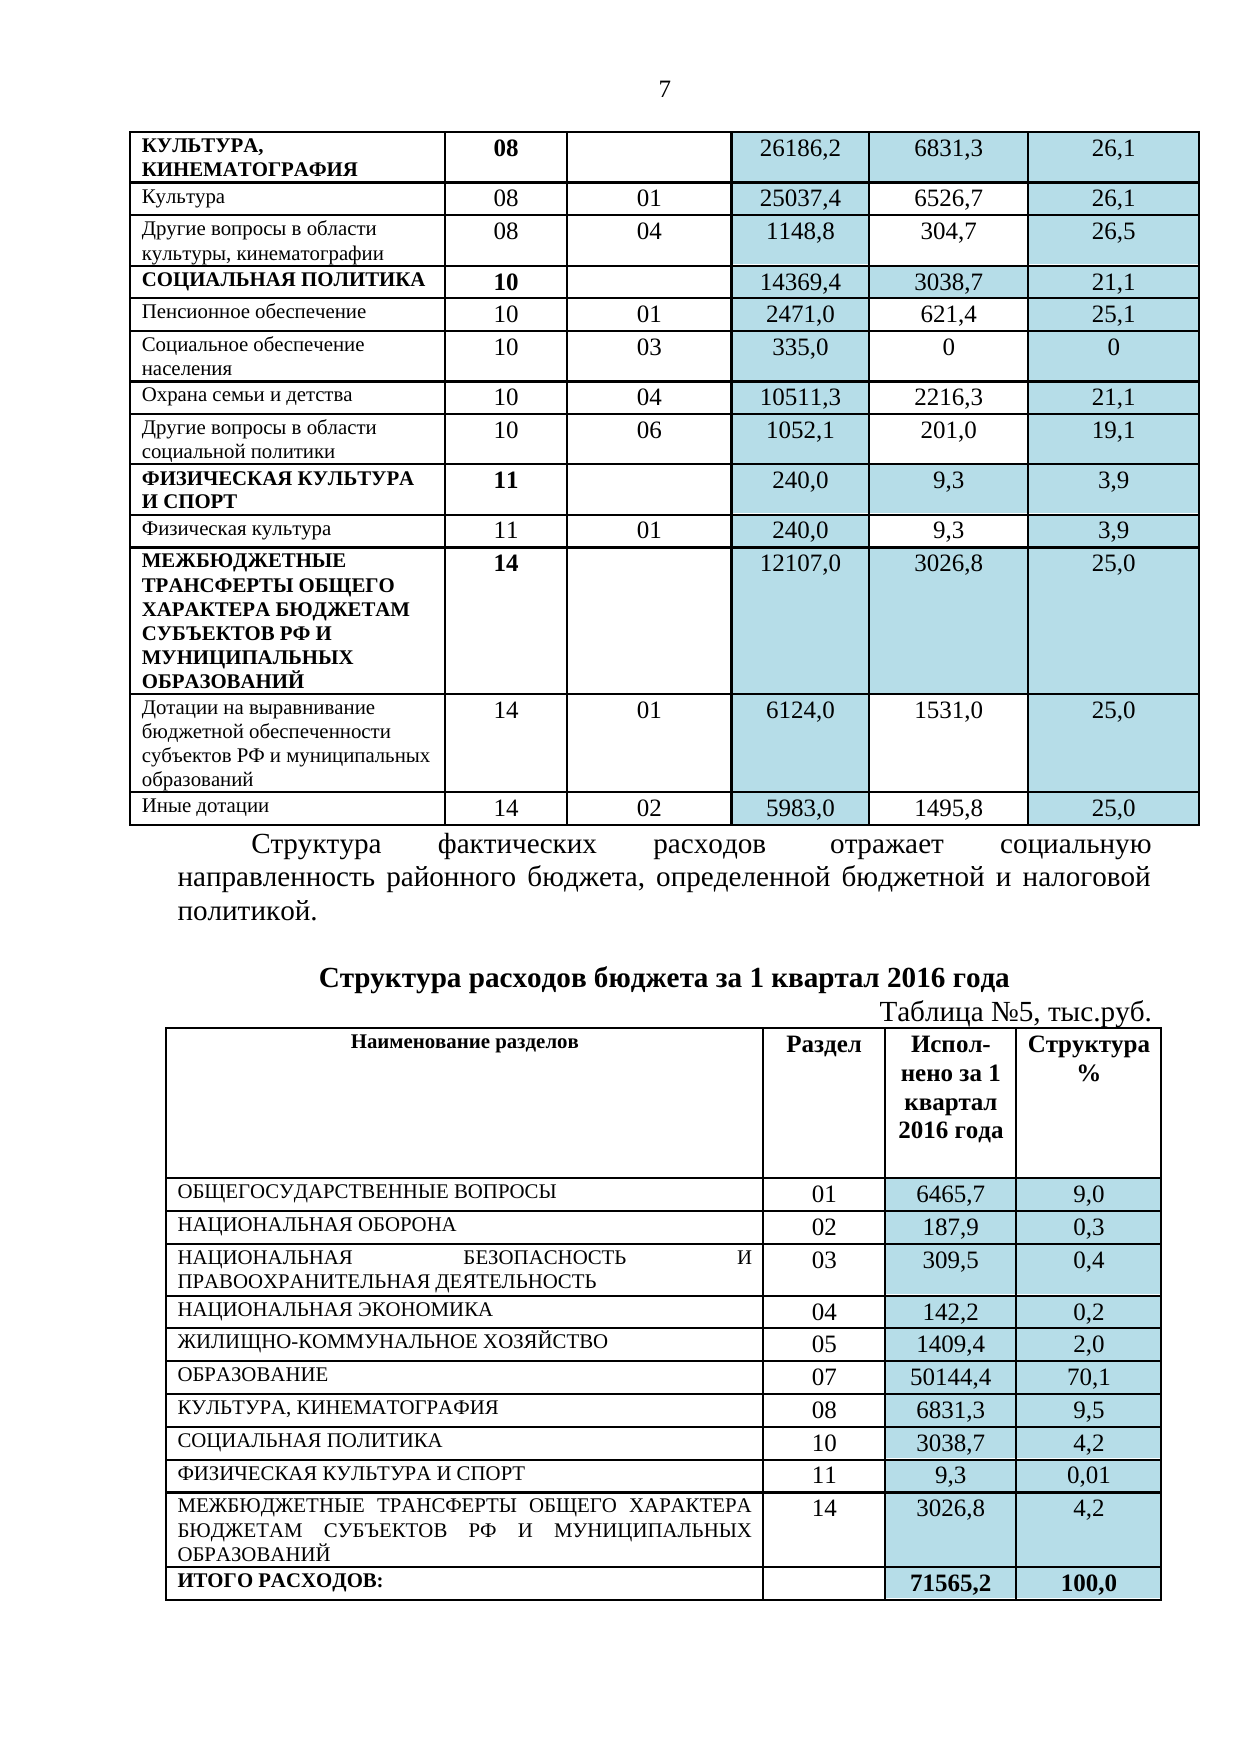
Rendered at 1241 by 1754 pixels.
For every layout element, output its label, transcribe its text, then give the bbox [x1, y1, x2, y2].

table_cell НАЦИОНАЛЬНАЯ БЕЗОПАСНОСТЬ И ПРАВООХРАНИТЕЛЬНАЯ ДЕЯТЕЛЬНОСТЬ [167, 1245, 762, 1294]
table_cell 07 [764, 1362, 884, 1393]
table_cell 01 [764, 1179, 884, 1210]
table_cell 21,1 [1029, 267, 1198, 297]
table_cell 04 [568, 216, 730, 264]
table_cell 10 [446, 332, 566, 380]
table_cell 08 [446, 133, 566, 181]
table_cell 06 [568, 415, 730, 463]
table_cell КУЛЬТУРА, КИНЕМАТОГРАФИЯ [131, 133, 444, 181]
table_cell 02 [764, 1212, 884, 1243]
table_cell 50144,4 [886, 1362, 1015, 1393]
table_cell Дотации на выравнивание бюджетной обеспеченности субъектов РФ и муниципальных образований [131, 695, 444, 791]
table_cell 04 [764, 1297, 884, 1327]
table_cell 0,01 [1017, 1461, 1160, 1491]
table_cell 3026,8 [886, 1494, 1015, 1566]
table_cell 1052,1 [733, 415, 868, 463]
table_cell 10 [764, 1428, 884, 1458]
table_cell Иные дотации [131, 793, 444, 824]
table_cell 10 [446, 383, 566, 413]
table_cell 3026,8 [870, 549, 1027, 693]
table_cell 9,3 [870, 516, 1027, 546]
table_cell 14 [446, 793, 566, 824]
table_cell 14 [764, 1494, 884, 1566]
table_cell 10 [446, 415, 566, 463]
table_cell ОБРАЗОВАНИЕ [167, 1362, 762, 1393]
table_header Раздел [764, 1029, 884, 1177]
table_cell 14 [446, 549, 566, 693]
table_cell 19,1 [1029, 415, 1198, 463]
table_cell 1495,8 [870, 793, 1027, 824]
table_cell ФИЗИЧЕСКАЯ КУЛЬТУРА И СПОРТ [167, 1461, 762, 1491]
table_cell 309,5 [886, 1245, 1015, 1294]
table_cell КУЛЬТУРА, КИНЕМАТОГРАФИЯ [167, 1395, 762, 1426]
table_cell 11 [446, 516, 566, 546]
table_cell 08 [764, 1395, 884, 1426]
table_cell Другие вопросы в области культуры, кинематографии [131, 216, 444, 264]
table_cell 1531,0 [870, 695, 1027, 791]
table_cell [568, 133, 730, 181]
table_cell 6124,0 [733, 695, 868, 791]
table_cell 02 [568, 793, 730, 824]
table_cell 240,0 [733, 465, 868, 513]
table_cell [568, 549, 730, 693]
table_cell 6526,7 [870, 184, 1027, 214]
table_cell 621,4 [870, 299, 1027, 330]
table_cell 2,0 [1017, 1329, 1160, 1360]
table_cell 25,1 [1029, 299, 1198, 330]
table_cell 0 [870, 332, 1027, 380]
table_cell [568, 267, 730, 297]
table_cell ФИЗИЧЕСКАЯ КУЛЬТУРА И СПОРТ [131, 465, 444, 513]
table_cell 1409,4 [886, 1329, 1015, 1360]
table_cell 01 [568, 184, 730, 214]
table_cell 10 [446, 267, 566, 297]
table_cell 70,1 [1017, 1362, 1160, 1393]
table_cell ЖИЛИЩНО-КОММУНАЛЬНОЕ ХОЗЯЙСТВО [167, 1329, 762, 1360]
table_cell НАЦИОНАЛЬНАЯ ЭКОНОМИКА [167, 1297, 762, 1327]
table_cell ИТОГО РАСХОДОВ: [167, 1568, 762, 1598]
table_cell Культура [131, 184, 444, 214]
table_cell 0,2 [1017, 1297, 1160, 1327]
table_cell 01 [568, 516, 730, 546]
table_cell [764, 1568, 884, 1598]
table_cell 14369,4 [733, 267, 868, 297]
table_cell 6831,3 [870, 133, 1027, 181]
table_cell 01 [568, 299, 730, 330]
table_cell 1148,8 [733, 216, 868, 264]
table_cell 240,0 [733, 516, 868, 546]
text Таблица №5, тыс.руб. [177, 994, 1152, 1027]
table_cell 4,2 [1017, 1428, 1160, 1458]
table_cell [568, 465, 730, 513]
table_cell 142,2 [886, 1297, 1015, 1327]
table_cell 26,1 [1029, 184, 1198, 214]
table_cell 01 [568, 695, 730, 791]
table_cell 11 [764, 1461, 884, 1491]
table_cell 12107,0 [733, 549, 868, 693]
table_cell 3,9 [1029, 465, 1198, 513]
table_cell 3038,7 [870, 267, 1027, 297]
table_cell Физическая культура [131, 516, 444, 546]
table_cell 4,2 [1017, 1494, 1160, 1566]
table_cell 25,0 [1029, 793, 1198, 824]
table_cell 26,5 [1029, 216, 1198, 264]
table_cell 0,4 [1017, 1245, 1160, 1294]
text Структура расходов бюджета за 1 квартал 2016 года [177, 960, 1152, 994]
table_cell Пенсионное обеспечение [131, 299, 444, 330]
table_cell 9,0 [1017, 1179, 1160, 1210]
table_cell Другие вопросы в области социальной политики [131, 415, 444, 463]
table_cell СОЦИАЛЬНАЯ ПОЛИТИКА [167, 1428, 762, 1458]
table_cell 2471,0 [733, 299, 868, 330]
table_cell 25037,4 [733, 184, 868, 214]
table_header Наименование разделов [167, 1029, 762, 1177]
table_cell МЕЖБЮДЖЕТНЫЕ ТРАНСФЕРТЫ ОБЩЕГО ХАРАКТЕРА БЮДЖЕТАМ СУБЪЕКТОВ РФ И МУНИЦИПАЛЬНЫХ ОБРАЗОВАНИЙ [131, 549, 444, 693]
table_cell 0 [1029, 332, 1198, 380]
text Структура фактических расходов отражает социальную направленность районного бюджета, определенной бюджетной и налоговой политикой. [177, 826, 1152, 927]
table_cell Охрана семьи и детства [131, 383, 444, 413]
table_cell 2216,3 [870, 383, 1027, 413]
table_cell 26,1 [1029, 133, 1198, 181]
table_cell 11 [446, 465, 566, 513]
table_cell 10 [446, 299, 566, 330]
table_cell 0,3 [1017, 1212, 1160, 1243]
table_cell 08 [446, 184, 566, 214]
table_cell 6465,7 [886, 1179, 1015, 1210]
table_cell 03 [568, 332, 730, 380]
table_cell 6831,3 [886, 1395, 1015, 1426]
table_cell 26186,2 [733, 133, 868, 181]
table_cell 05 [764, 1329, 884, 1360]
table_cell 25,0 [1029, 549, 1198, 693]
table_cell 9,3 [870, 465, 1027, 513]
table_cell 9,5 [1017, 1395, 1160, 1426]
table_cell СОЦИАЛЬНАЯ ПОЛИТИКА [131, 267, 444, 297]
table_cell МЕЖБЮДЖЕТНЫЕ ТРАНСФЕРТЫ ОБЩЕГО ХАРАКТЕРА БЮДЖЕТАМ СУБЪЕКТОВ РФ И МУНИЦИПАЛЬНЫХ ОБРАЗОВАНИЙ [167, 1494, 762, 1566]
table_cell 201,0 [870, 415, 1027, 463]
table_cell 3,9 [1029, 516, 1198, 546]
table_cell 25,0 [1029, 695, 1198, 791]
table_cell 5983,0 [733, 793, 868, 824]
table_cell 08 [446, 216, 566, 264]
table_cell 21,1 [1029, 383, 1198, 413]
table_cell 14 [446, 695, 566, 791]
table_cell 187,9 [886, 1212, 1015, 1243]
table_cell 304,7 [870, 216, 1027, 264]
table_cell ОБЩЕГОСУДАРСТВЕННЫЕ ВОПРОСЫ [167, 1179, 762, 1210]
table_cell 71565,2 [886, 1568, 1015, 1598]
table_cell 9,3 [886, 1461, 1015, 1491]
table_cell 10511,3 [733, 383, 868, 413]
table_header Испол-нено за 1 квартал 2016 года [886, 1029, 1015, 1177]
table_cell 100,0 [1017, 1568, 1160, 1598]
table_cell Социальное обеспечение населения [131, 332, 444, 380]
table_cell 04 [568, 383, 730, 413]
table_header Структура % [1017, 1029, 1160, 1177]
table_cell 3038,7 [886, 1428, 1015, 1458]
table_cell 335,0 [733, 332, 868, 380]
table_cell НАЦИОНАЛЬНАЯ ОБОРОНА [167, 1212, 762, 1243]
table_cell 03 [764, 1245, 884, 1294]
